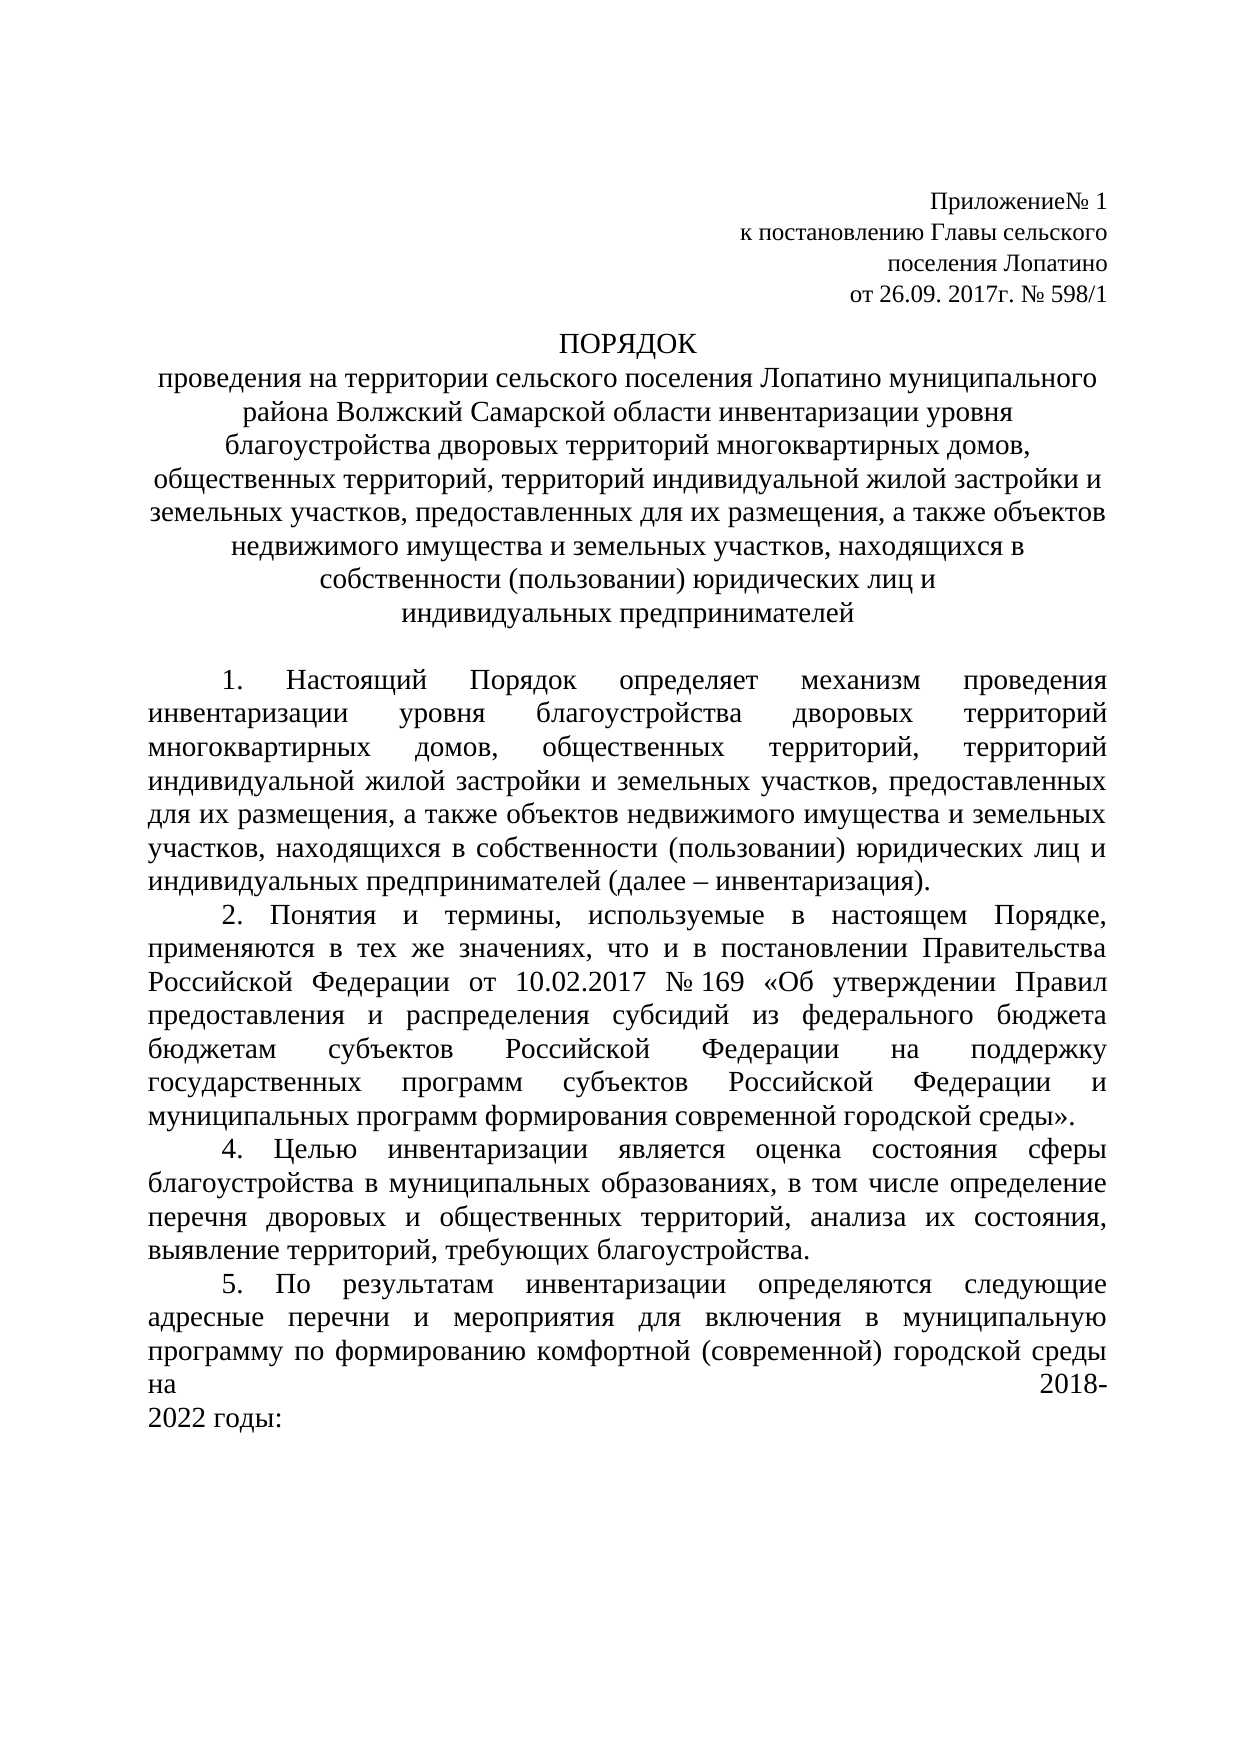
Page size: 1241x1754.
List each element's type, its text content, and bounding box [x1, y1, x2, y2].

text 4. Целью инвентаризации является оценка состояния сферы благоустройства в муниципальных образованиях, в том числе определение перечня дворовых и общественных территорий, анализа их состояния, выявление территорий, требующих благоустройства. [148, 1132, 1108, 1266]
text индивидуальных предпринимателей [148, 595, 1108, 628]
text 5. По результатам инвентаризации определяются следующие адресные перечни и мероприятия для включения в муниципальную программу по формированию комфортной (современной) городской среды на 2018- 2022 годы: [148, 1266, 1108, 1433]
text ПОРЯДОК [148, 327, 1108, 360]
text 2. Понятия и термины, используемые в настоящем Порядке, применяются в тех же значениях, что и в постановлении Правительства Российской Федерации от 10.02.2017 № 169 «Об утверждении Правил предоставления и распределения субсидий из федерального бюджета бюджетам субъектов Российской Федерации на поддержку государственных программ субъектов Российской Федерации и муниципальных программ формирования современной городской среды». [148, 897, 1108, 1132]
text Приложение№ 1 к постановлению Главы сельского поселения Лопатино от 26.09. 2017г. № 598/1 [148, 186, 1108, 308]
text 1. Настоящий Порядок определяет механизм проведения инвентаризации уровня благоустройства дворовых территорий многоквартирных домов, общественных территорий, территорий индивидуальной жилой застройки и земельных участков, предоставленных для их размещения, а также объектов недвижимого имущества и земельных участков, находящихся в собственности (пользовании) юридических лиц и индивидуальных предпринимателей (далее – инвентаризация). [148, 662, 1108, 897]
text проведения на территории сельского поселения Лопатино муниципального района Волжский Самарской области инвентаризации уровня благоустройства дворовых территорий многоквартирных домов, общественных территорий, территорий индивидуальной жилой застройки и земельных участков, предоставленных для их размещения, а также объектов недвижимого имущества и земельных участков, находящихся в собственности (пользовании) юридических лиц и [148, 360, 1108, 595]
